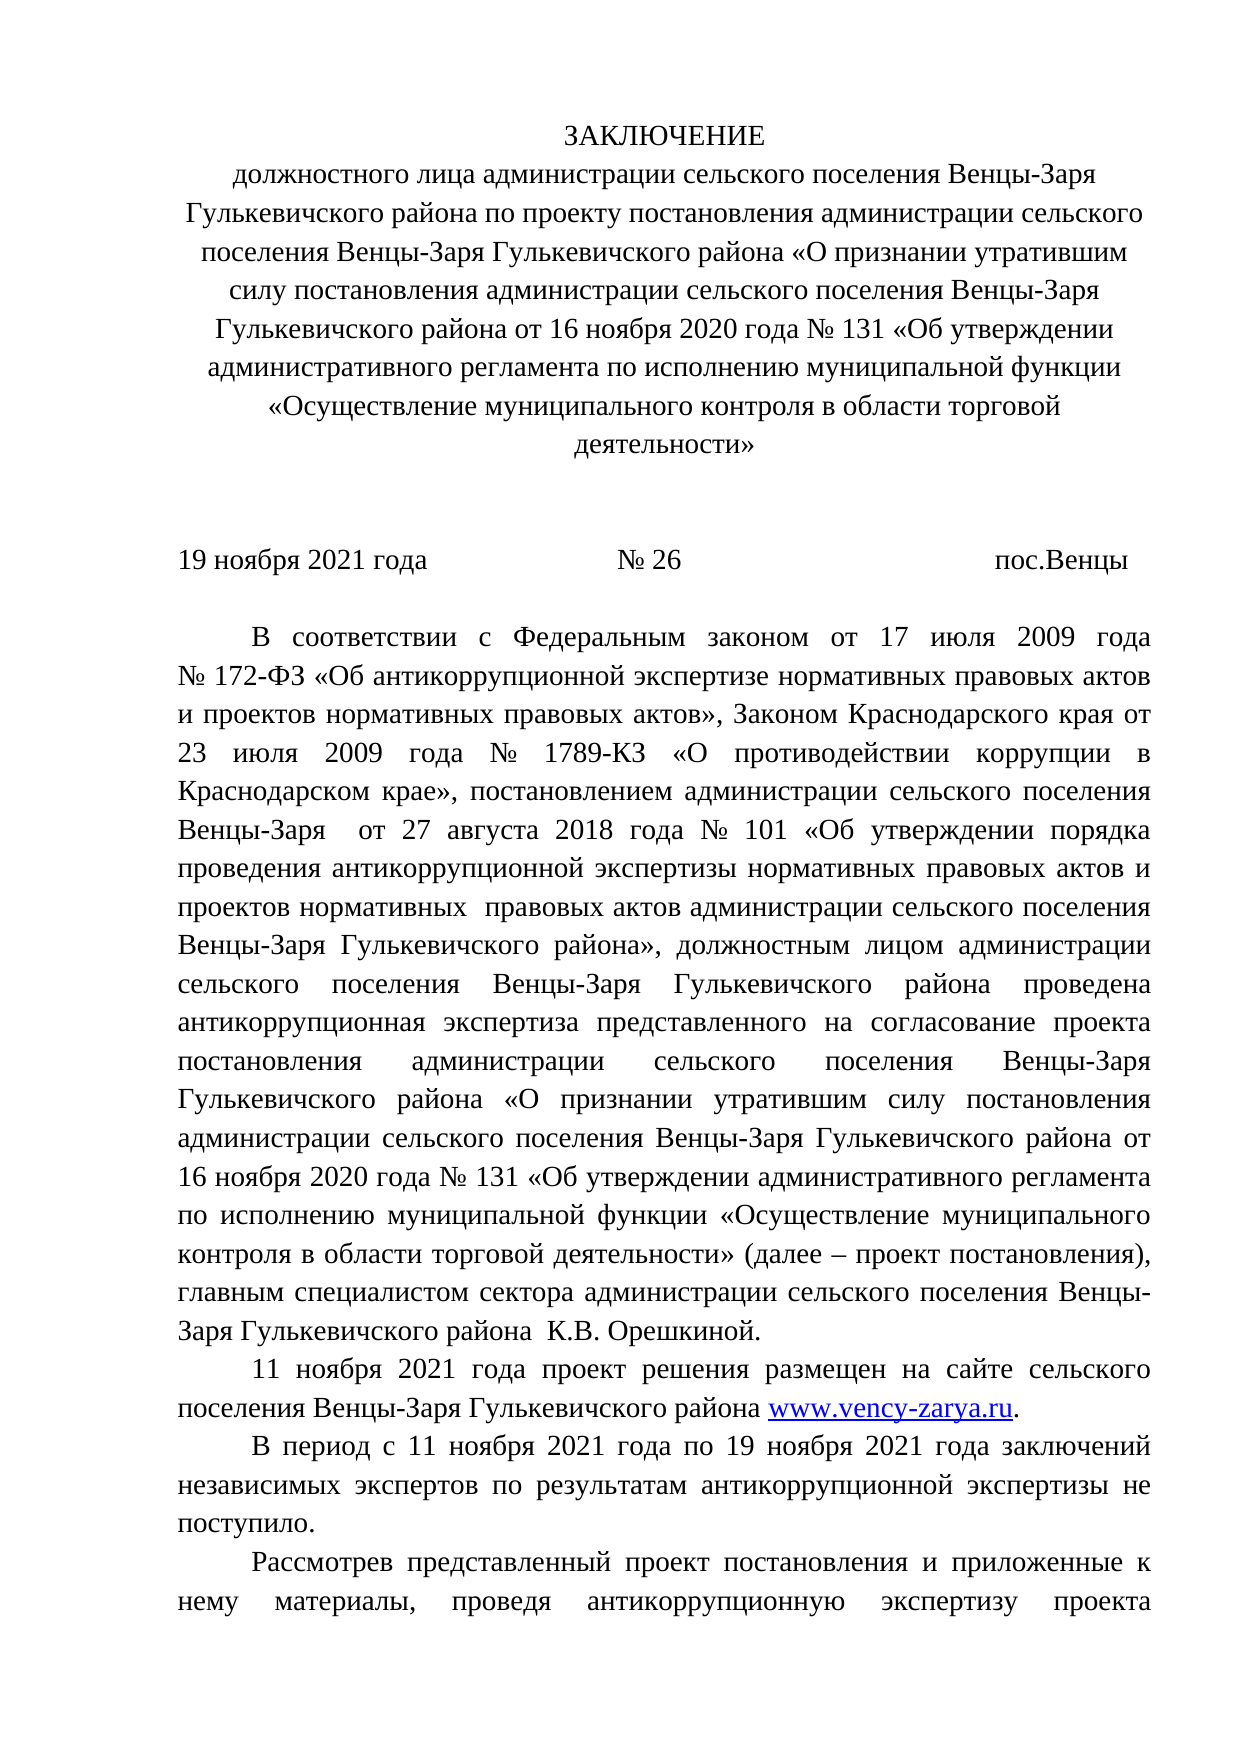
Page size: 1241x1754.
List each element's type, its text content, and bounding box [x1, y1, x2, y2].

text 11 ноября 2021 года проект решения размещен на сайте сельского поселения Венцы-Заря Гулькевичского района www.vency-zarya.ru. [177, 1351, 1152, 1423]
text должностного лица администрации сельского поселения Венцы-Заря Гулькевичского района по проекту постановления администрации сельского поселения Венцы-Заря Гулькевичского района «О признании утратившим силу постановления администрации сельского поселения Венцы-Заря Гулькевичского района от 16 ноября 2020 года № 131 «Об утверждении административного регламента по исполнению муниципальной функции «Осуществление муниципального контроля в области торговой деятельности» [177, 157, 1152, 460]
text В соответствии с Федеральным законом от 17 июля 2009 года № 172-ФЗ «Об антикоррупционной экспертизе нормативных правовых актов и проектов нормативных правовых актов», Законом Краснодарского края от 23 июля 2009 года № 1789-КЗ «О противодействии коррупции в Краснодарском крае», постановлением администрации сельского поселения Венцы-Заря от 27 августа 2018 года № 101 «Об утверждении порядка проведения антикоррупционной экспертизы нормативных правовых актов и проектов нормативных правовых актов администрации сельского поселения Венцы-Заря Гулькевичского района», должностным лицом администрации сельского поселения Венцы-Заря Гулькевичского района проведена антикоррупционная экспертиза представленного на согласование проекта постановления администрации сельского поселения Венцы-Заря Гулькевичского района «О признании утратившим силу постановления администрации сельского поселения Венцы-Заря Гулькевичского района от 16 ноября 2020 года № 131 «Об утверждении административного регламента по исполнению муниципальной функции «Осуществление муниципального контроля в области торговой деятельности» (далее – проект постановления), главным специалистом сектора администрации сельского поселения Венцы-Заря Гулькевичского района К.В. Орешкиной. [177, 619, 1152, 1346]
text 19 ноября 2021 года № 26 пос.Венцы [177, 542, 1152, 576]
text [177, 1544, 1152, 1616]
text В период с 11 ноября 2021 года по 19 ноября 2021 года заключений независимых экспертов по результатам антикоррупционной экспертизы не поступило. [177, 1428, 1152, 1539]
text ЗАКЛЮЧЕНИЕ [177, 118, 1152, 152]
